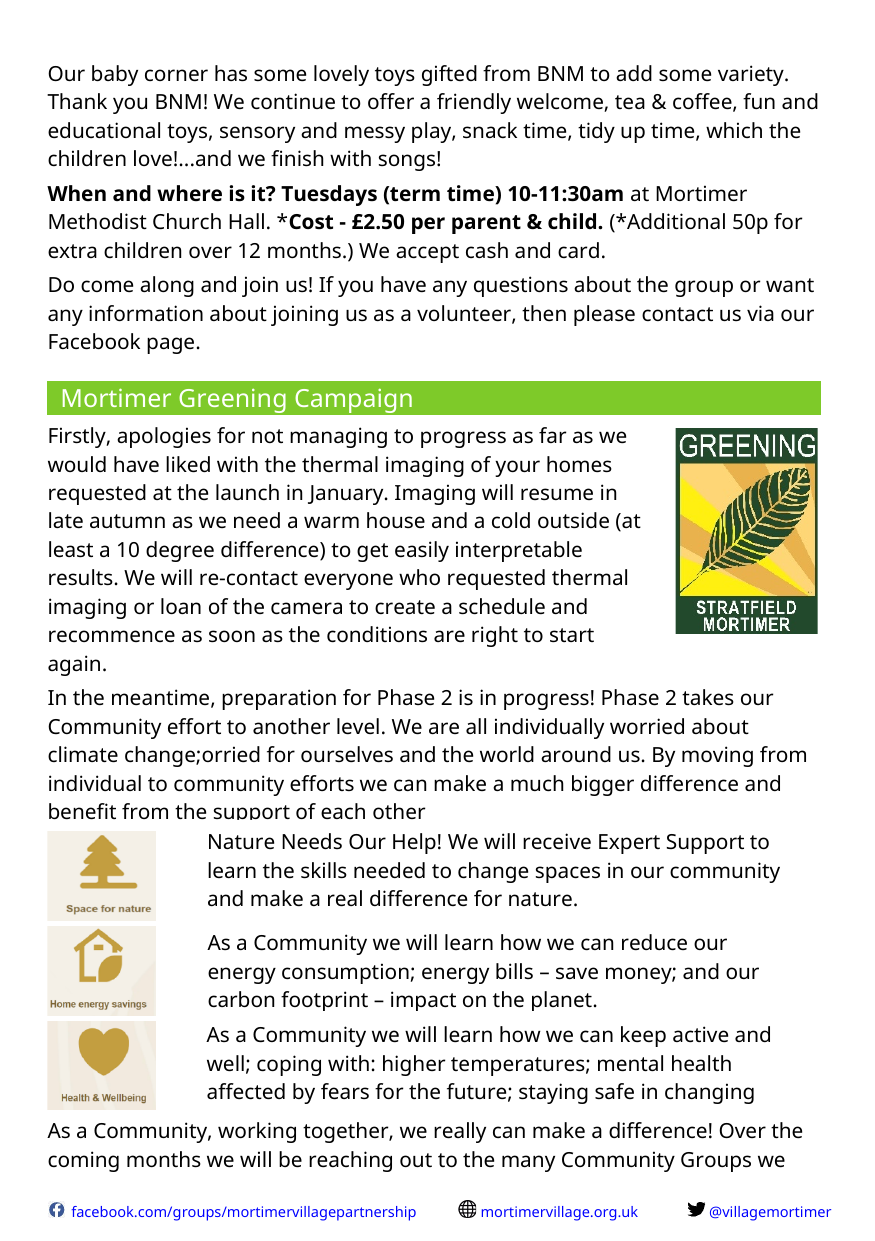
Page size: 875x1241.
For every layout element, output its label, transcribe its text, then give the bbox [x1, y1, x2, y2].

picture [673, 428, 818, 632]
picture [687, 1200, 706, 1218]
text Do come along and join us! If you have any questions about the group or want any information about joining us as a volunteer, then please contact us via our Facebook page. [47, 271, 821, 356]
picture [458, 1200, 477, 1218]
text Our baby corner has some lovely toys gifted from BNM to add some variety. Thank you BNM! We continue to offer a friendly welcome, tea & coffee, fun and educational toys, sensory and messy play, snack time, tidy up time, which the children love!...and we finish with songs! [47, 59, 821, 173]
text Firstly, apologies for not managing to progress as far as we would have liked with the thermal imaging of your homes requested at the launch in January. Imaging will resume in late autumn as we need a warm house and a cold outside (at least a 10 degree difference) to get easily interpretable results. We will re-contact everyone who requested thermal imaging or loan of the camera to create a schedule and recommence as soon as the conditions are right to start again. [47, 421, 821, 677]
picture [47, 831, 156, 921]
picture [47, 1021, 156, 1110]
text In the meantime, preparation for Phase 2 is in progress! Phase 2 takes our Community effort to another level. We are all individually worried about climate change;orried for ourselves and the world around us. By moving from individual to community efforts we can make a much bigger difference and benefit from the support of each other [47, 683, 821, 826]
picture [48, 1201, 65, 1218]
picture [47, 926, 156, 1016]
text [47, 1116, 821, 1173]
text Mortimer Greening Campaign [47, 381, 821, 415]
text When and where is it? Tuesdays (term time) 10-11:30am at Mortimer Methodist Church Hall. *Cost - £2.50 per parent & child. (*Additional 50p for extra children over 12 months.) We accept cash and card. [47, 179, 821, 264]
